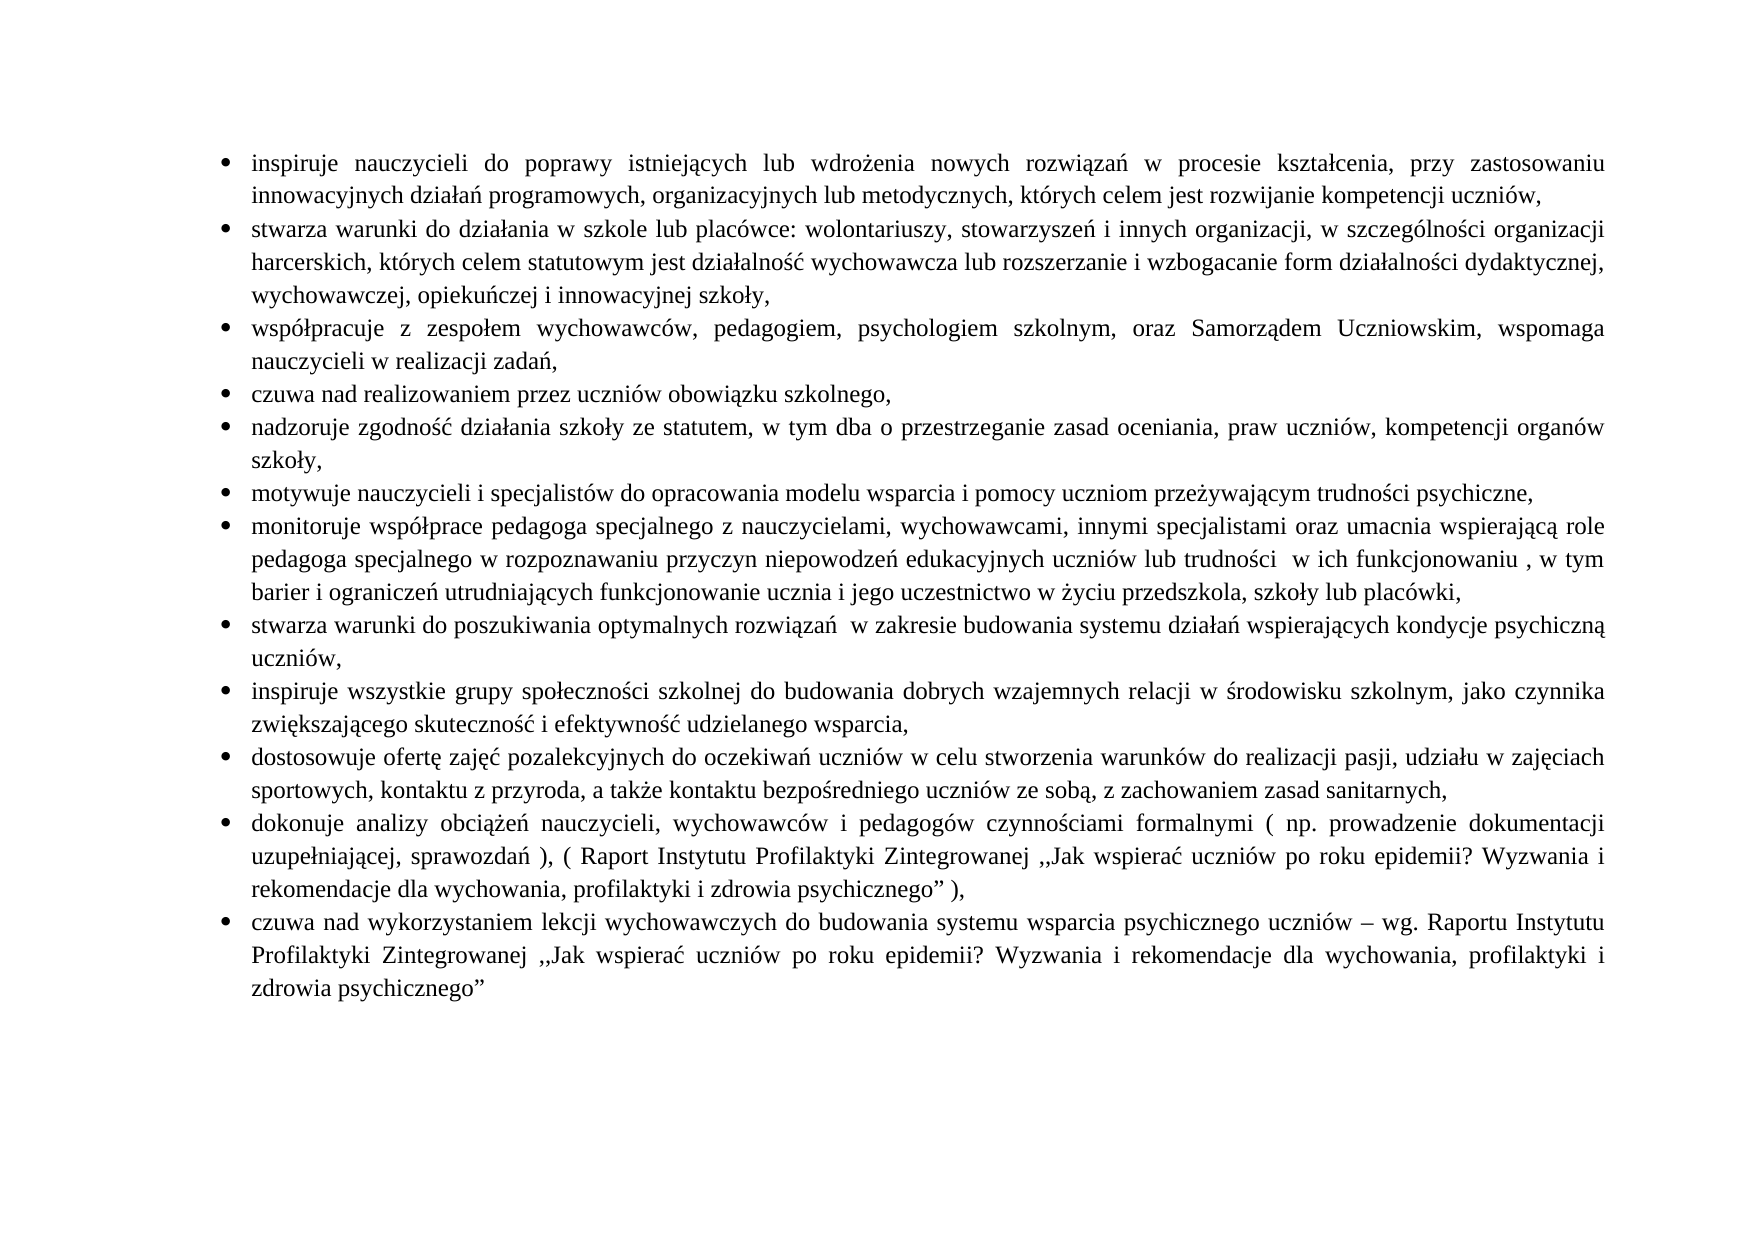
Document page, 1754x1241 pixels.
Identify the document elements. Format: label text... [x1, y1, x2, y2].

list monitoruje współprace pedagoga specjalnego z nauczycielami, wychowawcami, innymi specjalistami oraz umacnia wspierającą role pedagoga specjalnego w rozpoznawaniu przyczyn niepowodzeń edukacyjnych uczniów lub trudności w ich funkcjonowaniu , w tym barier i ograniczeń utrudniających funkcjonowanie ucznia i jego uczestnictwo w życiu przedszkola, szkoły lub placówki, [221, 511, 1606, 606]
list stwarza warunki do poszukiwania optymalnych rozwiązań w zakresie budowania systemu działań wspierających kondycje psychiczną uczniów, [221, 610, 1606, 672]
list czuwa nad wykorzystaniem lekcji wychowawczych do budowania systemu wsparcia psychicznego uczniów – wg. Raportu Instytutu Profilaktyki Zintegrowanej ,,Jak wspierać uczniów po roku epidemii? Wyzwania i rekomendacje dla wychowania, profilaktyki i zdrowia psychicznego” [221, 907, 1606, 1002]
list dostosowuje ofertę zajęć pozalekcyjnych do oczekiwań uczniów w celu stworzenia warunków do realizacji pasji, udziału w zajęciach sportowych, kontaktu z przyroda, a także kontaktu bezpośredniego uczniów ze sobą, z zachowaniem zasad sanitarnych, [221, 742, 1606, 804]
list inspiruje wszystkie grupy społeczności szkolnej do budowania dobrych wzajemnych relacji w środowisku szkolnym, jako czynnika zwiększającego skuteczność i efektywność udzielanego wsparcia, [221, 676, 1606, 738]
list inspiruje nauczycieli do poprawy istniejących lub wdrożenia nowych rozwiązań w procesie kształcenia, przy zastosowaniu innowacyjnych działań programowych, organizacyjnych lub metodycznych, których celem jest rozwijanie kompetencji uczniów, [221, 148, 1606, 209]
list współpracuje z zespołem wychowawców, pedagogiem, psychologiem szkolnym, oraz Samorządem Uczniowskim, wspomaga nauczycieli w realizacji zadań, [221, 313, 1606, 374]
list motywuje nauczycieli i specjalistów do opracowania modelu wsparcia i pomocy uczniom przeżywającym trudności psychiczne, [221, 478, 1606, 507]
list nadzoruje zgodność działania szkoły ze statutem, w tym dba o przestrzeganie zasad oceniania, praw uczniów, kompetencji organów szkoły, [221, 412, 1606, 473]
list dokonuje analizy obciążeń nauczycieli, wychowawców i pedagogów czynnościami formalnymi ( np. prowadzenie dokumentacji uzupełniającej, sprawozdań ), ( Raport Instytutu Profilaktyki Zintegrowanej ,,Jak wspierać uczniów po roku epidemii? Wyzwania i rekomendacje dla wychowania, profilaktyki i zdrowia psychicznego” ), [221, 808, 1606, 903]
list stwarza warunki do działania w szkole lub placówce: wolontariuszy, stowarzyszeń i innych organizacji, w szczególności organizacji harcerskich, których celem statutowym jest działalność wychowawcza lub rozszerzanie i wzbogacanie form działalności dydaktycznej, wychowawczej, opiekuńczej i innowacyjnej szkoły, [221, 214, 1606, 308]
list czuwa nad realizowaniem przez uczniów obowiązku szkolnego, [221, 379, 1606, 407]
